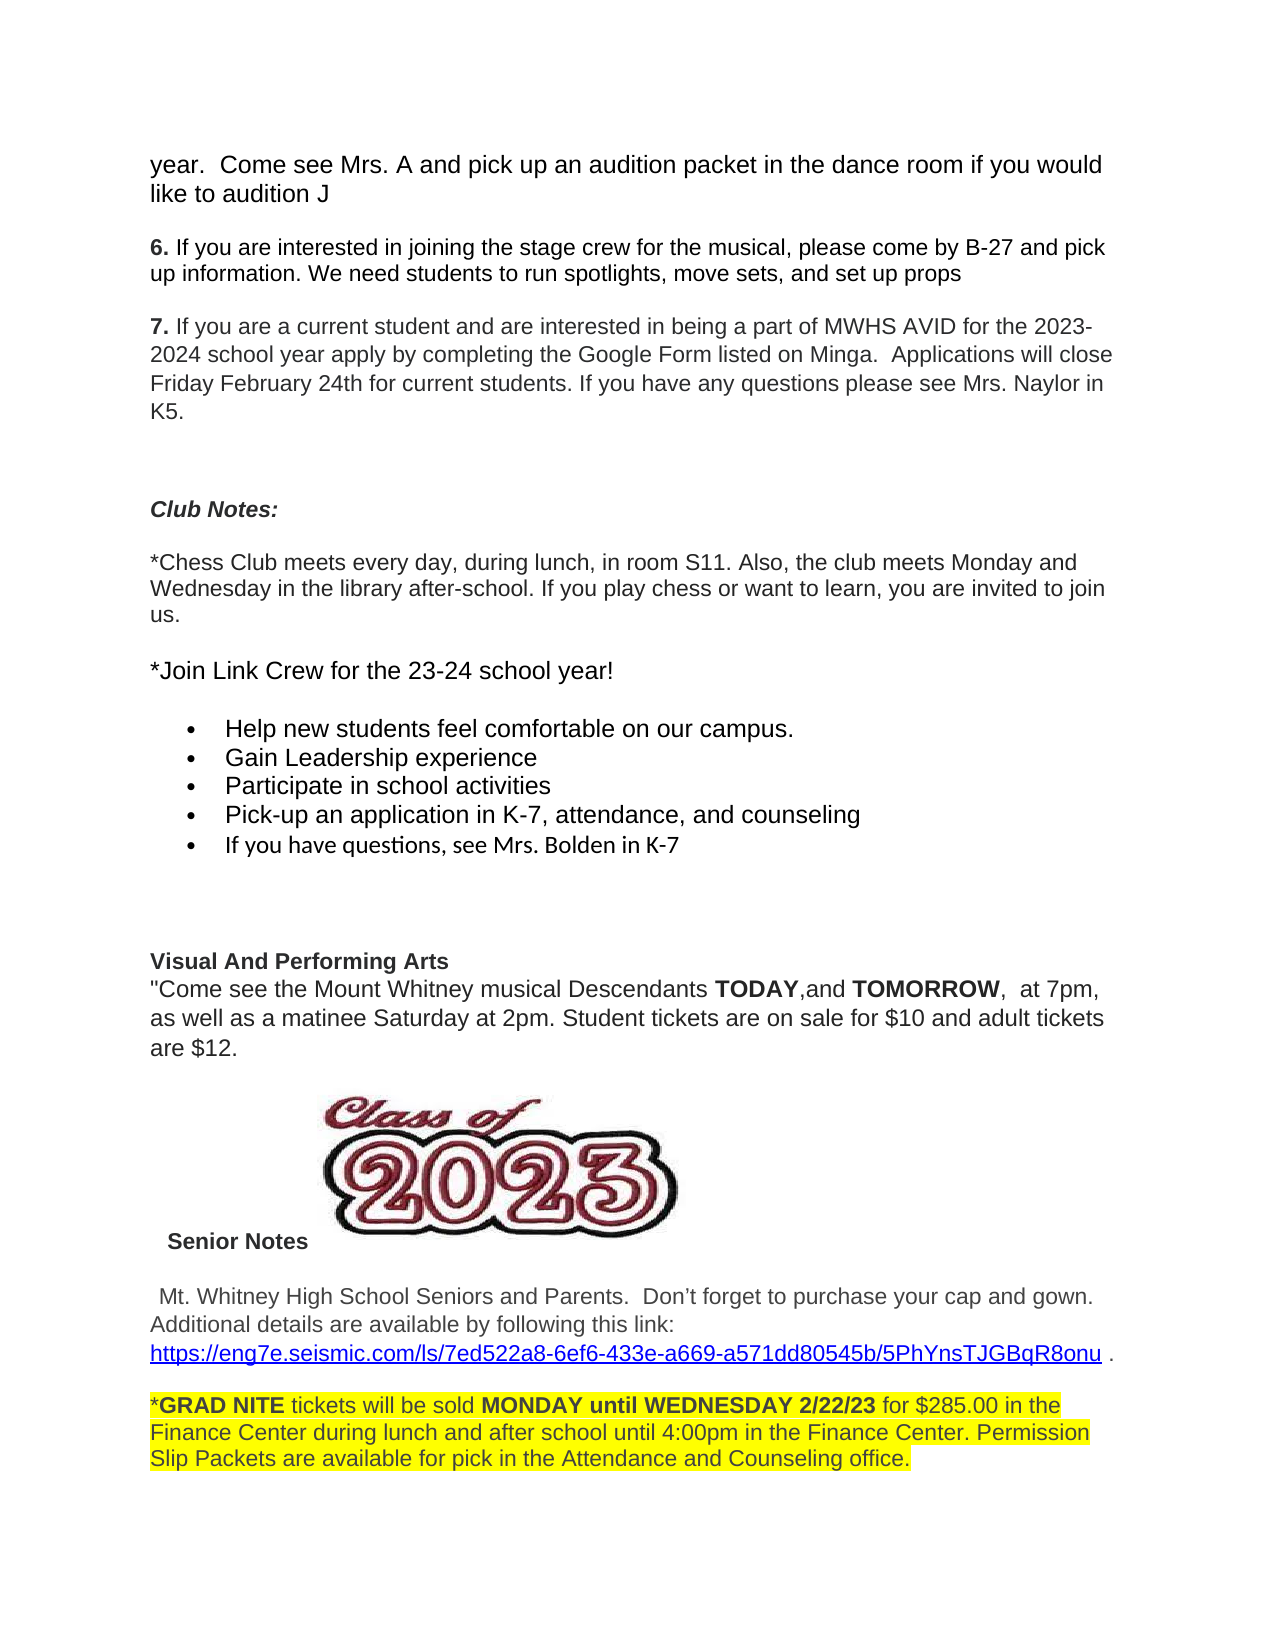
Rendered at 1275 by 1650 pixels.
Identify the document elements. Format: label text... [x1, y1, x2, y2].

list Help new students feel comfortable on our campus. [187, 714, 1125, 742]
text Visual And Performing Arts [150, 948, 1125, 974]
list Participate in school activities [187, 771, 1125, 800]
text *GRAD NITE tickets will be sold MONDAY until WEDNESDAY 2/22/23 for $285.00 in the Finance Center during lunch and after school until 4:00pm in the Finance Center. Permission Slip Packets are available for pick in the Attendance and Counseling office. [150, 1392, 1125, 1471]
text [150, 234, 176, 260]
picture [317, 1080, 686, 1250]
list Pick-up an application in K-7, attendance, and counseling [187, 800, 1125, 829]
text Mt. Whitney High School Seniors and Parents. Don’t forget to purchase your cap and gown. Additional details are available by following this link: [150, 1283, 1125, 1337]
text "Come see the Mount Whitney musical Descendants TODAY,and TOMORROW, at 7pm, as well as a matinee Saturday at 2pm. Student tickets are on sale for $10 and adult tickets are $12. [150, 974, 1125, 1062]
text Club Notes: [150, 496, 1125, 522]
text 7. If you are a current student and are interested in being a part of MWHS AVID for the 2023-2024 school year apply by completing the Google Form listed on Minga. Applications will close Friday February 24th for current students. If you have any questions please see Mrs. Naylor in K5. [150, 313, 1125, 424]
text https://eng7e.seismic.com/ls/7ed522a8-6ef6-433e-a669-a571dd80545b/5PhYnsTJGBqR8onu . [150, 1339, 1125, 1366]
text *Chess Club meets every day, during lunch, in room S11. Also, the club meets Monday and Wednesday in the library after-school. If you play chess or want to learn, you are invited to join us. [181, 549, 1125, 628]
list Gain Leadership experience [187, 742, 1125, 771]
text *Join Link Crew for the 23-24 school year! [150, 656, 1125, 684]
list If you have questions, see Mrs. Bolden in K-7 [187, 829, 1125, 859]
